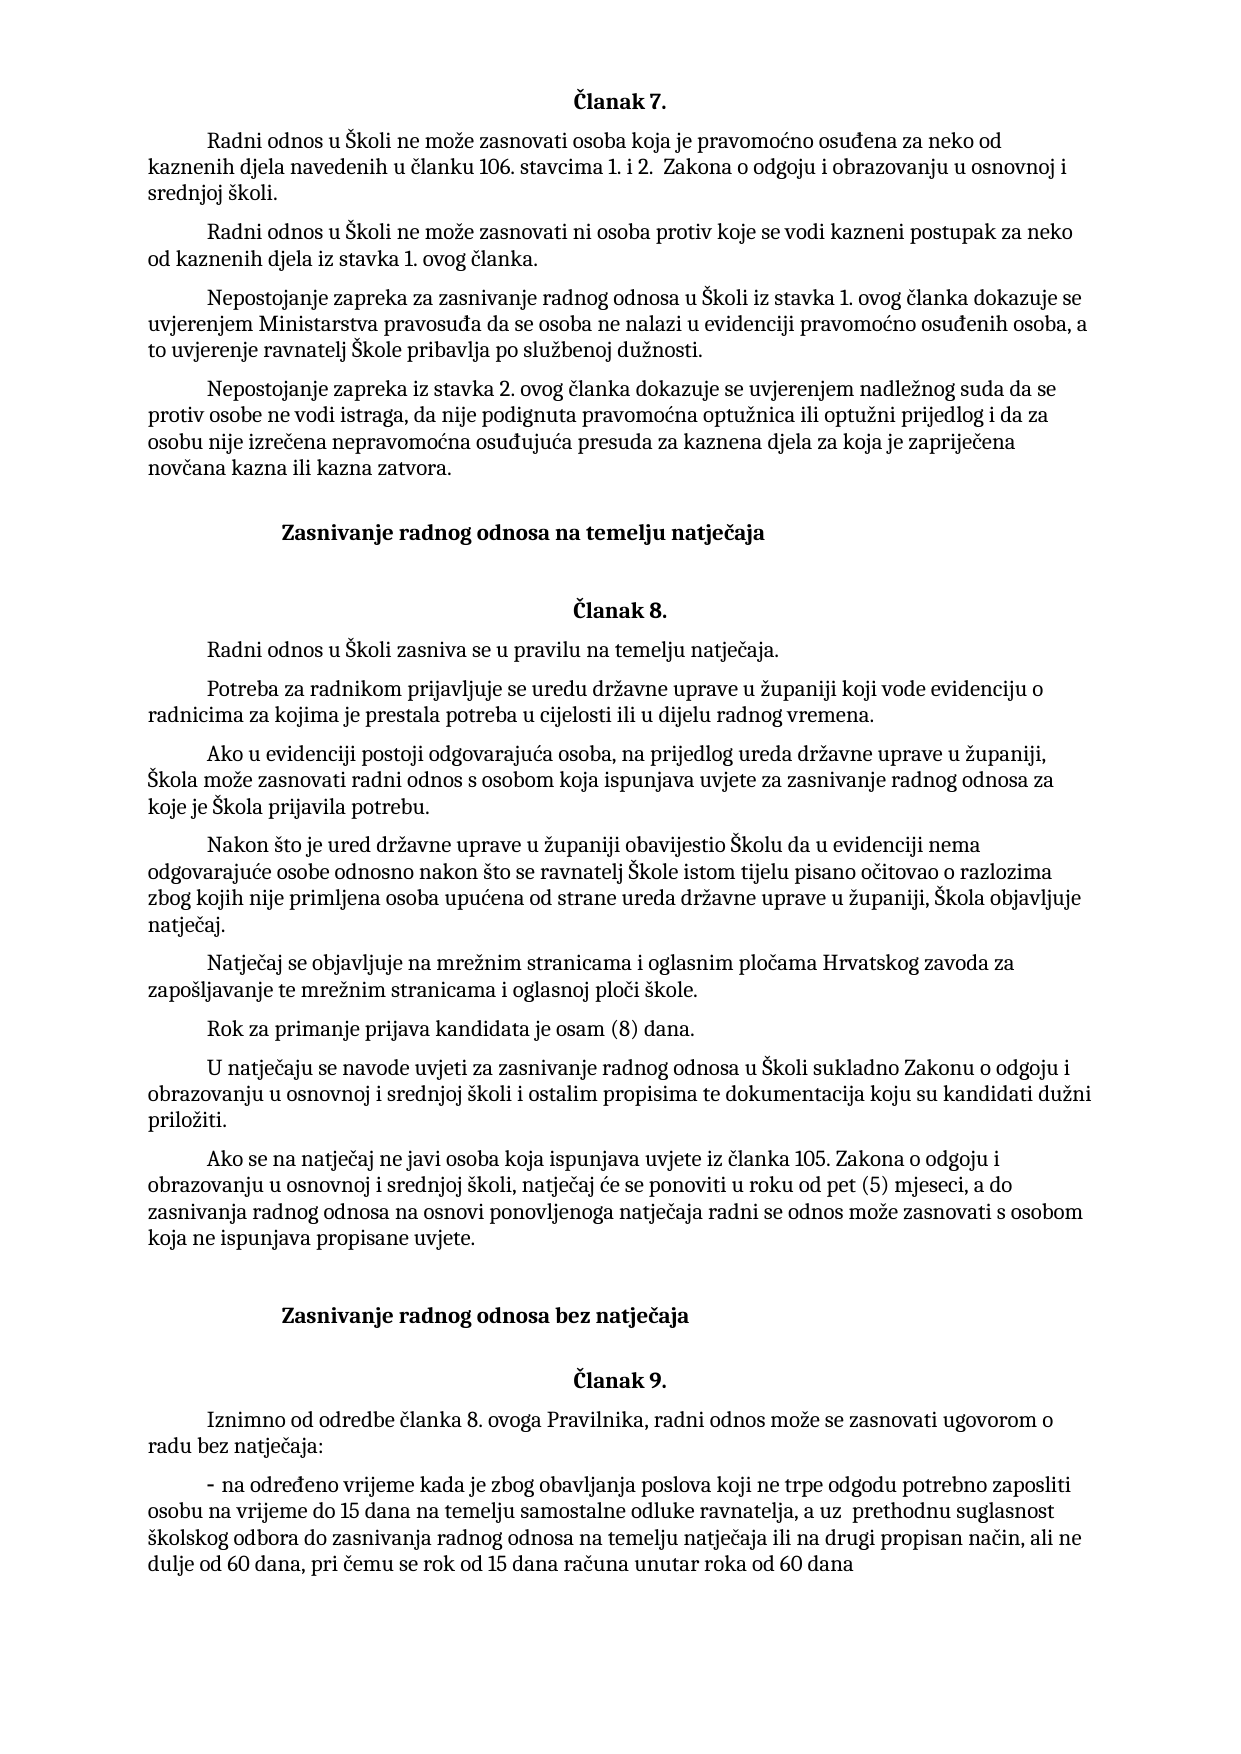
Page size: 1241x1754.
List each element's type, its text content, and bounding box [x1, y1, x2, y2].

text Ako u evidenciji postoji odgovarajuća osoba, na prijedlog ureda državne uprave u županiji, Škola može zasnovati radni odnos s osobom koja ispunjava uvjete za zasnivanje radnog odnosa za koje je Škola prijavila potrebu. [148, 741, 1093, 820]
text Članak 8. [148, 598, 1093, 624]
text Nepostojanje zapreka iz stavka 2. ovog članka dokazuje se uvjerenjem nadležnog suda da se protiv osobe ne vodi istraga, da nije podignuta pravomoćna optužnica ili optužni prijedlog i da za osobu nije izrečena nepravomoćna osuđujuća presuda za kaznena djela za koja je zapriječena novčana kazna ili kazna zatvora. [148, 376, 1093, 508]
text Potreba za radnikom prijavljuje se uredu državne uprave u županiji koji vode evidenciju o radnicima za kojima je prestala potreba u cijelosti ili u dijelu radnog vremena. [148, 676, 1093, 728]
text Članak 7. [148, 89, 1093, 115]
text Iznimno od odredbe članka 8. ovoga Pravilnika, radni odnos može se zasnovati ugovorom o radu bez natječaja: [148, 1407, 1093, 1459]
text Zasnivanje radnog odnosa bez natječaja [282, 1303, 1093, 1329]
text Radni odnos u Školi ne može zasnovati osoba koja je pravomoćno osuđena za neko od kaznenih djela navedenih u članku 106. stavcima 1. i 2. Zakona o odgoju i obrazovanju u osnovnoj i srednjoj školi. [148, 127, 1093, 207]
text Članak 9. [148, 1341, 1093, 1394]
text U natječaju se navode uvjeti za zasnivanje radnog odnosa u Školi sukladno Zakonu o odgoju i obrazovanju u osnovnoj i srednjoj školi i ostalim propisima te dokumentacija koju su kandidati dužni priložiti. [148, 1054, 1093, 1133]
text Radni odnos u Školi ne može zasnovati ni osoba protiv koje se vodi kazneni postupak za neko od kaznenih djela iz stavka 1. ovog članka. [148, 219, 1093, 272]
text Rok za primanje prijava kandidata je osam (8) dana. [148, 1015, 1093, 1042]
text Ako se na natječaj ne javi osoba koja ispunjava uvjete iz članka 105. Zakona o odgoju i obrazovanju u osnovnoj i srednjoj školi, natječaj će se ponoviti u roku od pet (5) mjeseci, a do zasnivanja radnog odnosa na osnovi ponovljenoga natječaja radni se odnos može zasnovati s osobom koja ne ispunjava propisane uvjete. [148, 1146, 1093, 1251]
list na određeno vrijeme kada je zbog obavljanja poslova koji ne trpe odgodu potrebno zaposliti osobu na vrijeme do 15 dana na temelju samostalne odluke ravnatelja, a uz prethodnu suglasnost školskog odbora do zasnivanja radnog odnosa na temelju natječaja ili na drugi propisan način, ali ne dulje od 60 dana, pri čemu se rok od 15 dana računa unutar roka od 60 dana [148, 1472, 1093, 1577]
text Zasnivanje radnog odnosa na temelju natječaja [282, 520, 1093, 546]
text Nepostojanje zapreka za zasnivanje radnog odnosa u Školi iz stavka 1. ovog članka dokazuje se uvjerenjem Ministarstva pravosuđa da se osoba ne nalazi u evidenciji pravomoćno osuđenih osoba, a to uvjerenje ravnatelj Škole pribavlja po službenoj dužnosti. [148, 284, 1093, 363]
text Nakon što je ured državne uprave u županiji obavijestio Školu da u evidenciji nema odgovarajuće osobe odnosno nakon što se ravnatelj Škole istom tijelu pisano očitovao o razlozima zbog kojih nije primljena osoba upućena od strane ureda državne uprave u županiji, Škola objavljuje natječaj. [148, 832, 1093, 938]
text Radni odnos u Školi zasniva se u pravilu na temelju natječaja. [148, 637, 1093, 663]
text Natječaj se objavljuje na mrežnim stranicama i oglasnim pločama Hrvatskog zavoda za zapošljavanje te mrežnim stranicama i oglasnoj ploči škole. [148, 950, 1093, 1003]
